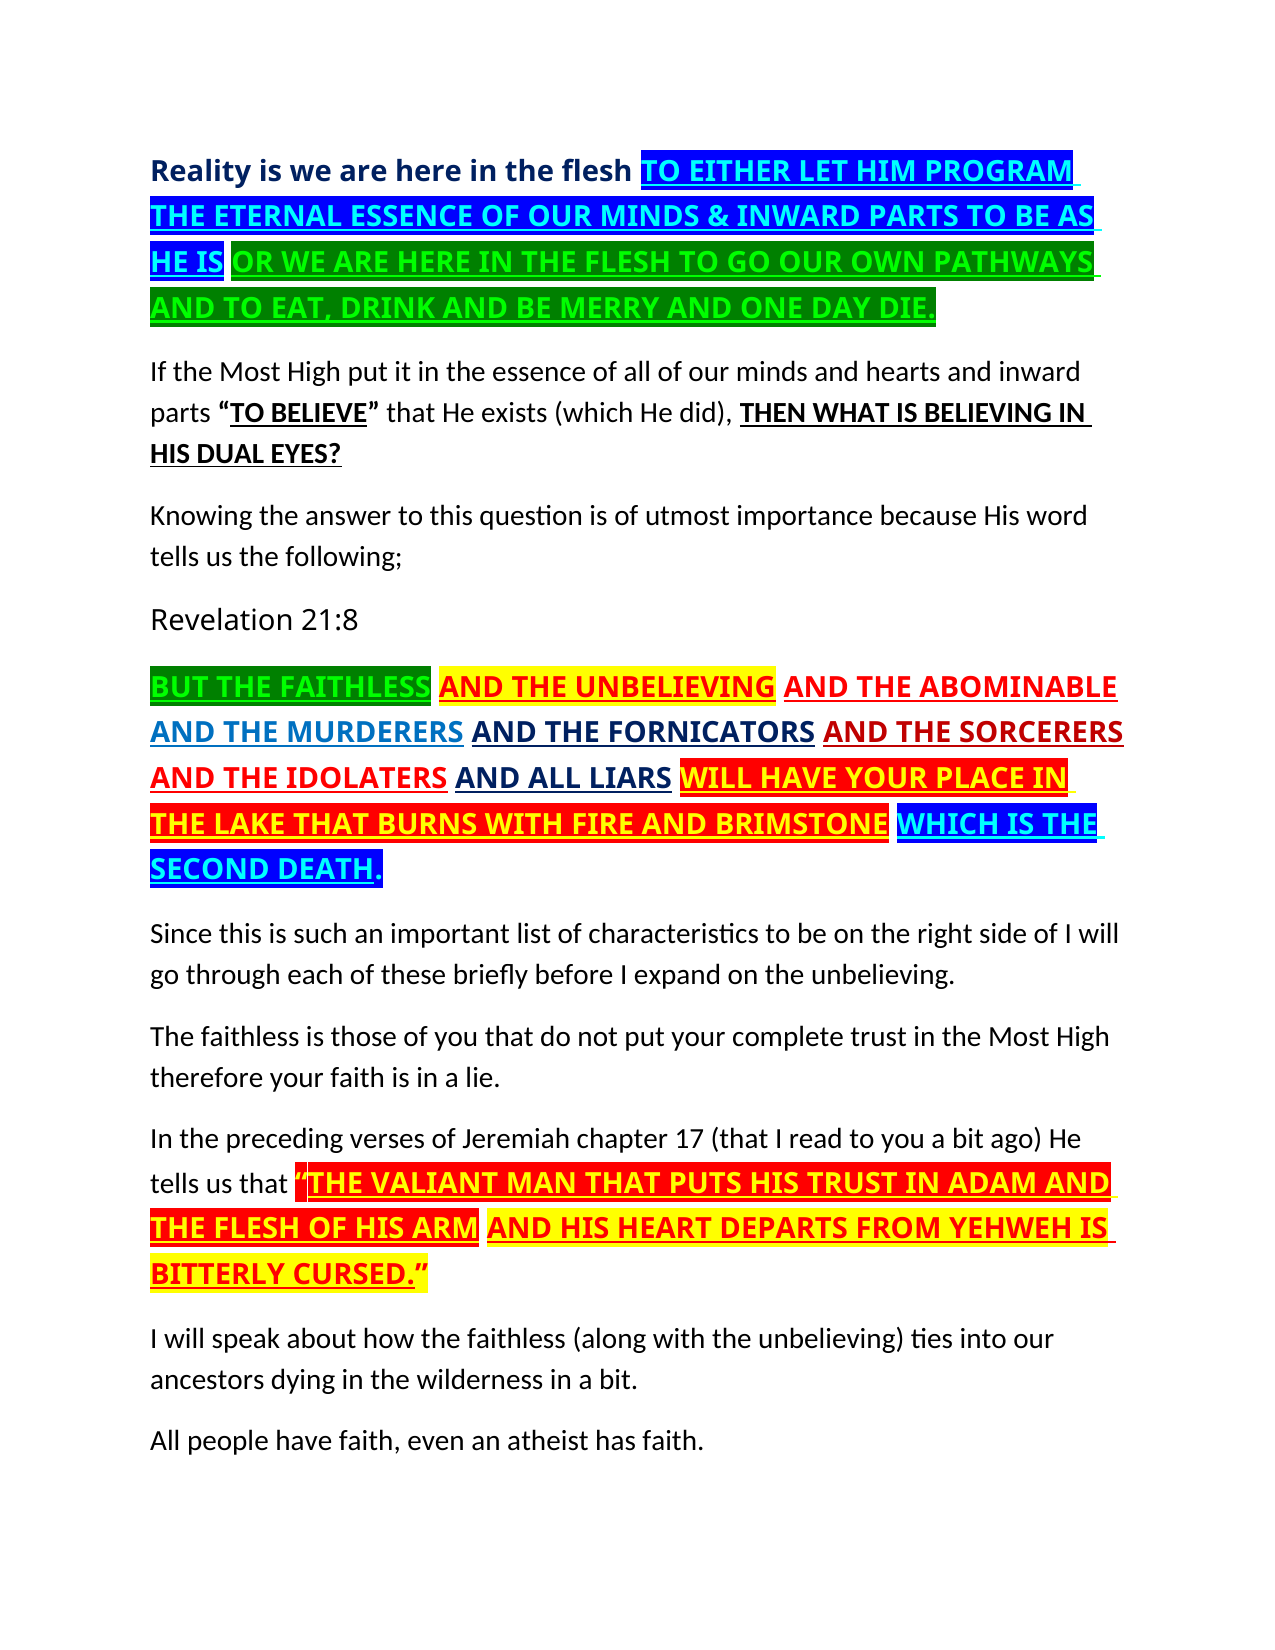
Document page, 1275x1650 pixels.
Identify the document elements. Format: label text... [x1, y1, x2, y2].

text If the Most High put it in the essence of all of our minds and hearts and inward parts “TO BELIEVE” that He exists (which He did), THEN WHAT IS BELIEVING IN HIS DUAL EYES? [150, 353, 1125, 471]
text BUT THE FAITHLESS AND THE UNBELIEVING AND THE ABOMINABLE AND THE MURDERERS AND THE FORNICATORS AND THE SORCERERS AND THE IDOLATERS AND ALL LIARS WILL HAVE YOUR PLACE IN THE LAKE THAT BURNS WITH FIRE AND BRIMSTONE WHICH IS THE SECOND DEATH. [150, 666, 1125, 888]
text All people have faith, even an atheist has faith. [150, 1422, 1125, 1458]
text Knowing the answer to this question is of utmost importance because His word tells us the following; [150, 497, 1125, 573]
text Since this is such an important list of characteristics to be on the right side of I will go through each of these briefly before I expand on the unbelieving. [150, 915, 1125, 992]
text In the preceding verses of Jeremiah chapter 17 (that I read to you a bit ago) He tells us that “THE VALIANT MAN THAT PUTS HIS TRUST IN ADAM AND THE FLESH OF HIS ARM AND HIS HEART DEPARTS FROM YEHWEH IS BITTERLY CURSED.” [150, 1121, 1125, 1293]
text Revelation 21:8 [150, 600, 1125, 639]
text Reality is we are here in the flesh TO EITHER LET HIM PROGRAM THE ETERNAL ESSENCE OF OUR MINDS & INWARD PARTS TO BE AS HE IS OR WE ARE HERE IN THE FLESH TO GO OUR OWN PATHWAYS AND TO EAT, DRINK AND BE MERRY AND ONE DAY DIE. [150, 150, 1125, 327]
text The faithless is those of you that do not put your complete trust in the Most High therefore your faith is in a lie. [150, 1018, 1125, 1094]
text I will speak about how the faithless (along with the unbelieving) ties into our ancestors dying in the wilderness in a bit. [150, 1320, 1125, 1396]
